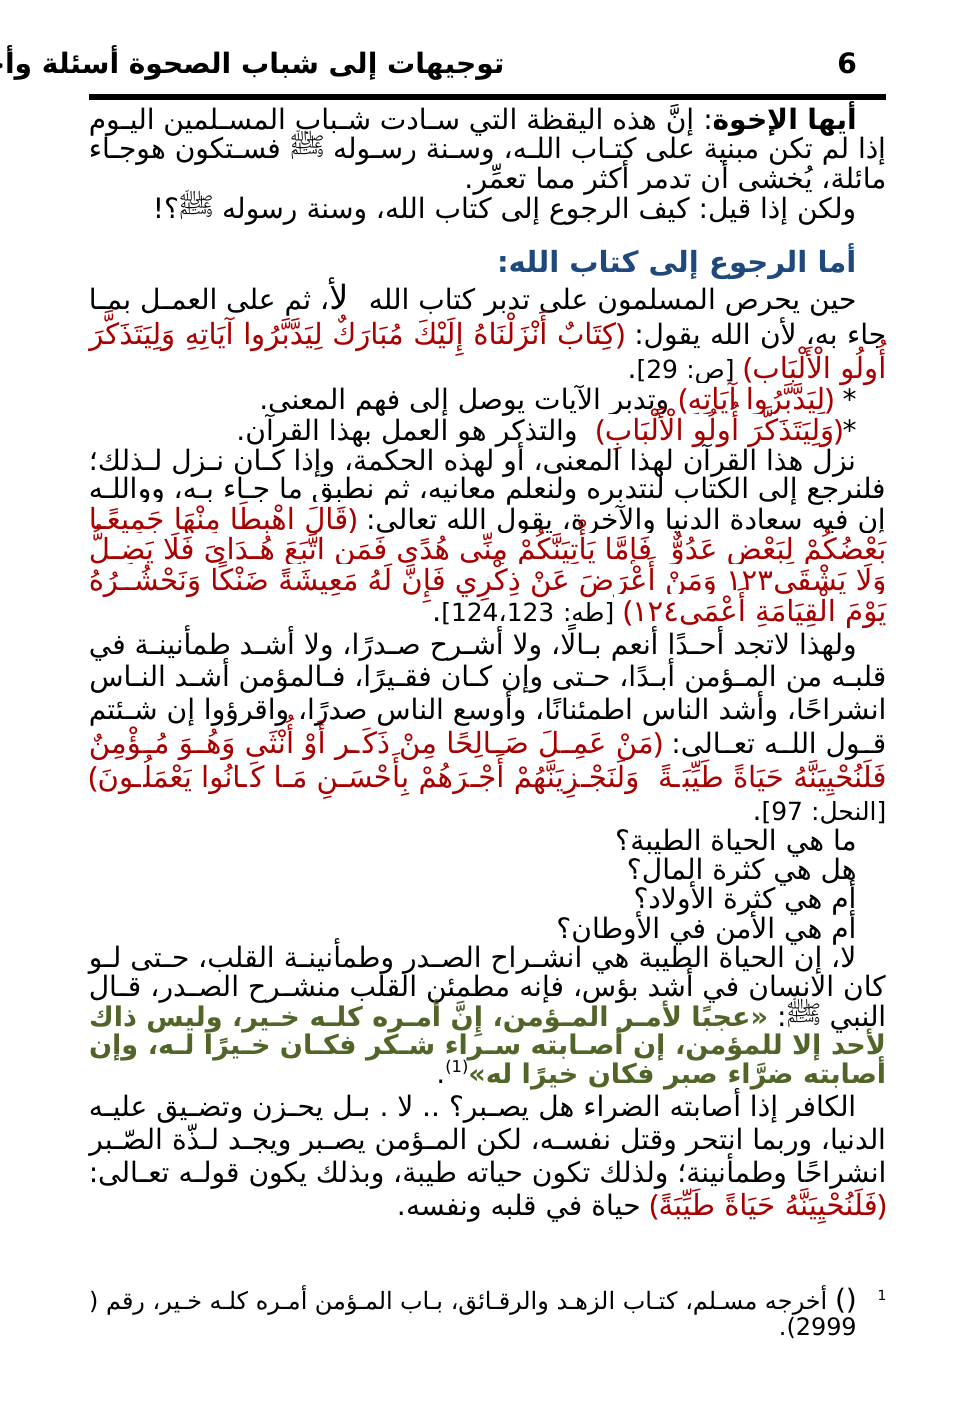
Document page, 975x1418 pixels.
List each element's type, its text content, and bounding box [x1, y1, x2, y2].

text ولهذا لاتجد أحدًا أنعم بالًا، ولا أشرح صدرًا، ولا أشد طمأنينة في قلبه من المؤمن أبدًا، حتى وإن كان فقيرًا، فالمؤمن أشد الناس انشراحًا، وأشد الناس اطمئنانًا، وأوسع الناس صدرًا، واقرؤوا إن شئتم قول الله تعالى: ﴿مَنْ عَمِلَ صَالِحًا مِنْ ذَكَرٍ أَوْ أُنْثَى وَهُوَ مُؤْمِنٌ فَلَنُحْيِيَنَّهُ حَيَاةً طَيِّبَةً وَلَنَجْزِيَنَّهُمْ أَجْرَهُمْ بِأَحْسَنِ مَا كَانُوا يَعْمَلُونَ﴾ [النحل: 97]. [89, 628, 886, 760]
text أيها الإخوة: إنَّ هذه اليقظة التي سادت شباب المسلمين اليوم إذا لم تكن مبنية على كتاب الله، وسنة رسوله ﷺ فستكون هوجاء مائلة، يُخشى أن تدمر أكثر مما تعمِّر. [89, 106, 886, 195]
text * ﴿لِيَدَّبَّرُوا آيَاتِهِ﴾ وتدبر الآيات يوصل إلى فهم المعنى. [89, 386, 679, 416]
text ما هي الحياة الطيبة؟ [89, 827, 886, 856]
text لا، إن الحياة الطيبة هي انشراح الصدر وطمأنينة القلب، حتى لو كان الانسان في أشد بؤس، فإنه مطمئن القلب منشرح الصدر، قال النبي ﷺ: «عجبًا لأمر المؤمن، إِنَّ أمره كله خير، وليس ذاك لأحد إلا للمؤمن، إن أصابته سراء شكر فكان خيرًا له، وإن أصابته ضرَّاء صبر فكان خيرًا له»(). [89, 944, 886, 1091]
text *﴿وَلِيَتَذَكَّرَ أُولُو الْأَلْبَابِ﴾ والتذكر هو العمل بهذا القرآن. [89, 416, 596, 447]
text أم هي الأمن في الأوطان؟ [89, 915, 886, 944]
text الكافر إذا أصابته الضراء هل يصبر؟ .. لا . بل يحزن وتضيق عليه الدنيا، وربما انتحر وقتل نفسه، لكن المؤمن يصبر ويجد لذّة الصّبر انشراحًا وطمأنينة؛ ولذلك تكون حياته طيبة، وبذلك يكون قوله تعالى: ﴿فَلَنُحْيِيَنَّهُ حَيَاةً طَيِّبَةً﴾ حياة في قلبه ونفسه. [89, 1091, 886, 1223]
text نزل هذا القرآن لهذا المعنى، أو لهذه الحكمة، وإذا كان نزل لذلك؛ فلنرجع إلى الكتاب لنتدبره ولنعلم معانيه، ثم نطبق ما جاء به، ووالله إن فيه سعادة الدنيا والآخرة، يقول الله تعالى: ﴿قَالَ اهْبِطَا مِنْهَا جَمِيعًا بَعْضُكُمْ لِبَعْضٍ عَدُوٌّ فَإِمَّا يَأْتِيَنَّكُمْ مِنِّي هُدًى فَمَنِ اتَّبَعَ هُدَايَ فَلَا يَضِلُّ وَلَا يَشْقَى١٢٣ وَمَنْ أَعْرَضَ عَنْ ذِكْرِي فَإِنَّ لَهُ مَعِيشَةً ضَنْكًا وَنَحْشُرُهُ يَوْمَ الْقِيَامَةِ أَعْمَى١٢٤﴾ [طه: 124،123]. [89, 447, 886, 533]
text أم هي كثرة الأولاد؟ [89, 886, 886, 915]
text حين يحرص المسلمون على تدبر كتاب الله ﻷ، ثم على العمل بما جاء به، لأن الله يقول: ﴿كِتَابٌ أَنْزَلْنَاهُ إِلَيْكَ مُبَارَكٌ لِيَدَّبَّرُوا آيَاتِهِ وَلِيَتَذَكَّرَ أُولُو الْأَلْبَابِ﴾ [ص: 29]. [89, 279, 886, 386]
text هل هي كثرة المال؟ [89, 856, 886, 886]
text ولكن إذا قيل: كيف الرجوع إلى كتاب الله، وسنة رسوله ﷺ؟! [89, 195, 886, 224]
text ولهذا لاتجد أحدًا أنعم بالًا، ولا أشرح صدرًا، ولا أشد طمأنينة في قلبه من المؤمن أبدًا، حتى وإن كان فقيرًا، فالمؤمن أشد الناس انشراحًا، وأشد الناس اطمئنانًا، وأوسع الناس صدرًا، واقرؤوا إن شئتم قول الله تعالى: ﴿مَنْ عَمِلَ صَالِحًا مِنْ ذَكَرٍ أَوْ أُنْثَى وَهُوَ مُؤْمِنٌ فَلَنُحْيِيَنَّهُ حَيَاةً طَيِّبَةً وَلَنَجْزِيَنَّهُمْ أَجْرَهُمْ بِأَحْسَنِ مَا كَانُوا يَعْمَلُونَ﴾ [النحل: 97]. [89, 760, 886, 827]
text أما الرجوع إلى كتاب الله: [89, 245, 857, 279]
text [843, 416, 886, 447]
